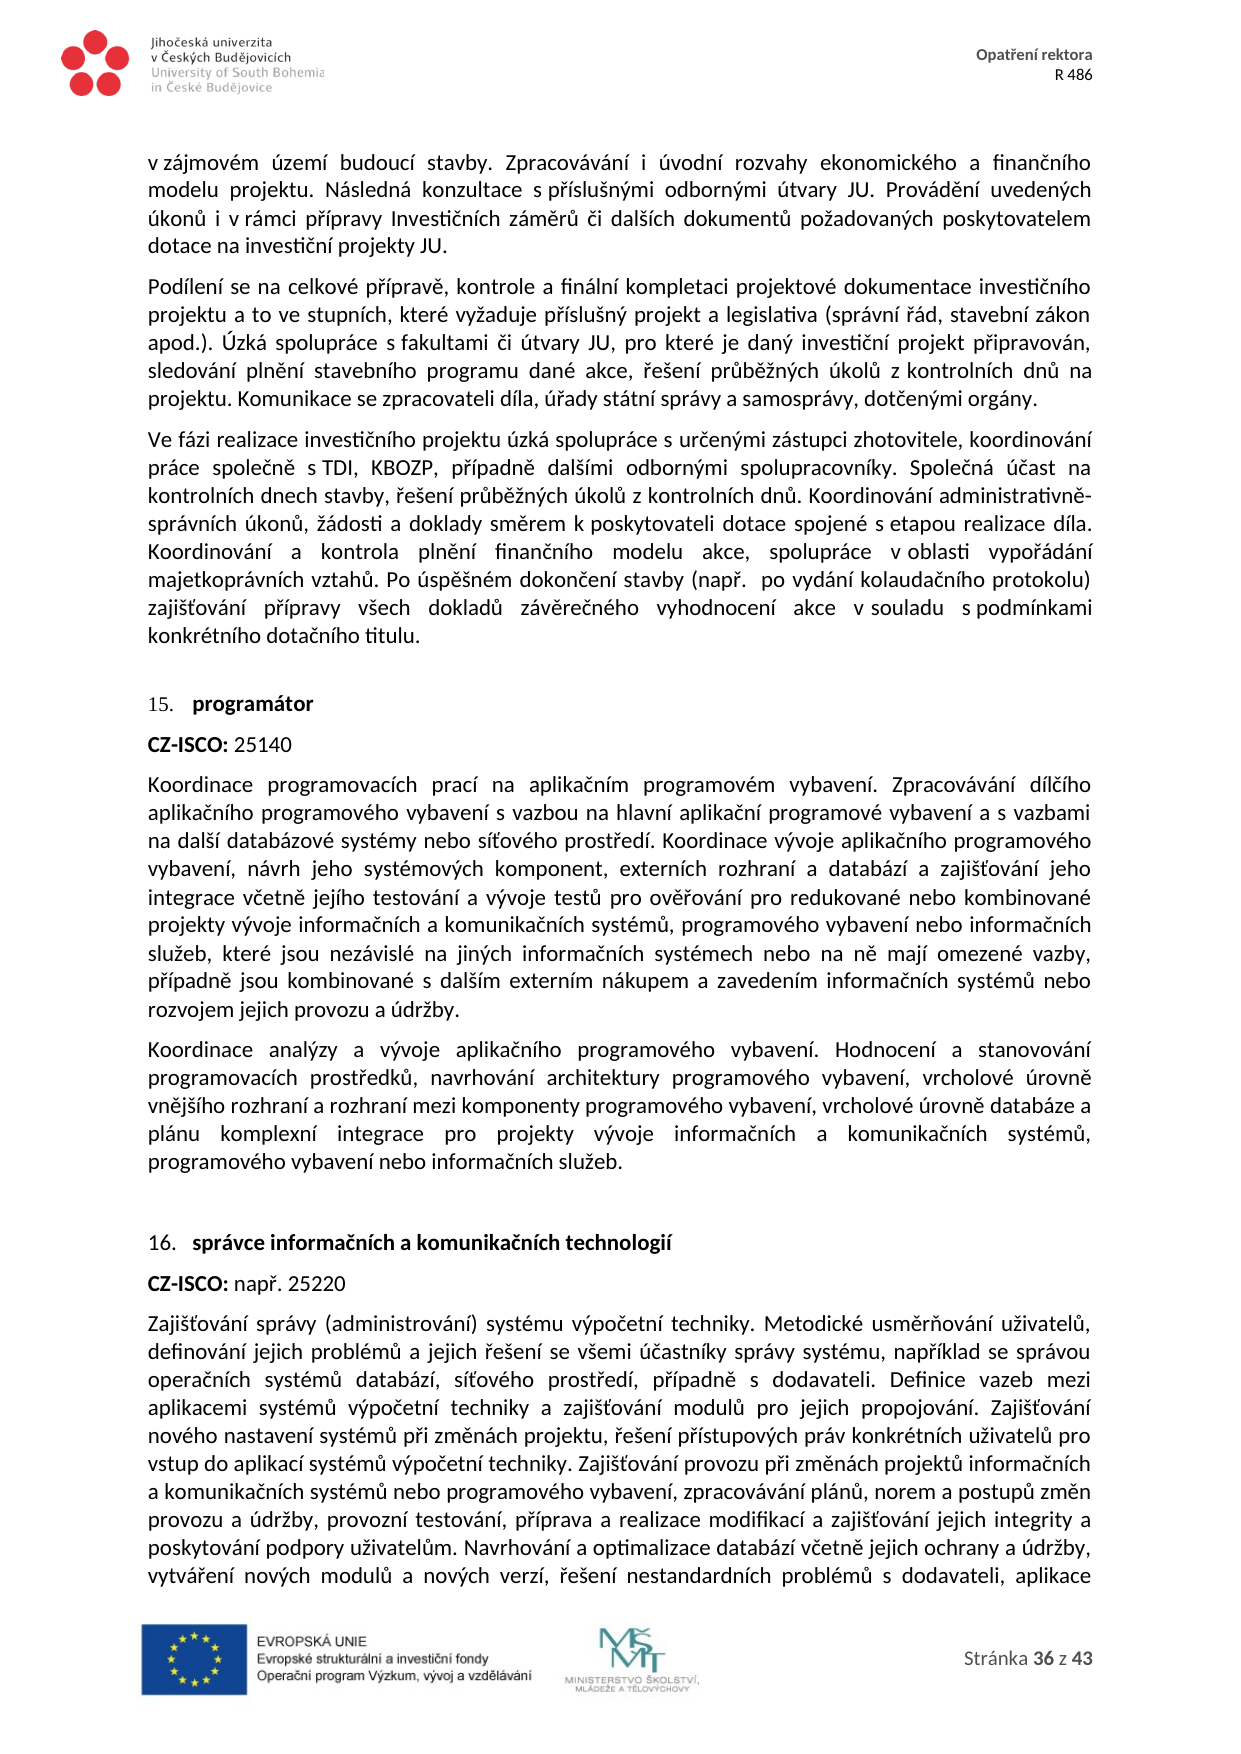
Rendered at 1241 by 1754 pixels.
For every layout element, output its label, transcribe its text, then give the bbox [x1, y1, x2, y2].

text CZ-ISCO: 25140 [148, 730, 1093, 758]
picture [104, 1590, 730, 1730]
text Koordinace programovacích prací na aplikačním programovém vybavení. Zpracovávání dílčího aplikačního programového vybavení s vazbou na hlavní aplikační programové vybavení a s vazbami na další databázové systémy nebo síťového prostředí. Koordinace vývoje aplikačního programového vybavení, návrh jeho systémových komponent, externích rozhraní a databází a zajišťování jeho integrace včetně jejího testování a vývoje testů pro ověřování pro redukované nebo kombinované projekty vývoje informačních a komunikačních systémů, programového vybavení nebo informačních služeb, které jsou nezávislé na jiných informačních systémech nebo na ně mají omezené vazby, případně jsou kombinované s dalším externím nákupem a zavedením informačních systémů nebo rozvojem jejich provozu a údržby. [148, 771, 1093, 1023]
text Ve fázi realizace investičního projektu úzká spolupráce s určenými zástupci zhotovitele, koordinování práce společně s TDI, KBOZP, případně dalšími odbornými spolupracovníky. Společná účast na kontrolních dnech stavby, řešení průběžných úkolů z kontrolních dnů. Koordinování administrativně-správních úkonů, žádosti a doklady směrem k poskytovateli dotace spojené s etapou realizace díla. Koordinování a kontrola plnění finančního modelu akce, spolupráce v oblasti vypořádání majetkoprávních vztahů. Po úspěšném dokončení stavby (např. po vydání kolaudačního protokolu) zajišťování přípravy všech dokladů závěrečného vyhodnocení akce v souladu s podmínkami konkrétního dotačního titulu. [148, 425, 1093, 649]
text CZ-ISCO: např. 25220 [148, 1269, 1093, 1297]
picture [61, 30, 325, 96]
text Podílení se na celkové přípravě, kontrole a finální kompletaci projektové dokumentace investičního projektu a to ve stupních, které vyžaduje příslušný projekt a legislativa (správní řád, stavební zákon apod.). Úzká spolupráce s fakultami či útvary JU, pro které je daný investiční projekt připravován, sledování plnění stavebního programu dané akce, řešení průběžných úkolů z kontrolních dnů na projektu. Komunikace se zpracovateli díla, úřady státní správy a samosprávy, dotčenými orgány. [148, 272, 1093, 412]
text správce informačních a komunikačních technologií [148, 1228, 1093, 1256]
text programátor [148, 689, 1093, 717]
text Koordinace analýzy a vývoje aplikačního programového vybavení. Hodnocení a stanovování programovacích prostředků, navrhování architektury programového vybavení, vrcholové úrovně vnějšího rozhraní a rozhraní mezi komponenty programového vybavení, vrcholové úrovně databáze a plánu komplexní integrace pro projekty vývoje informačních a komunikačních systémů, programového vybavení nebo informačních služeb. [148, 1035, 1093, 1175]
